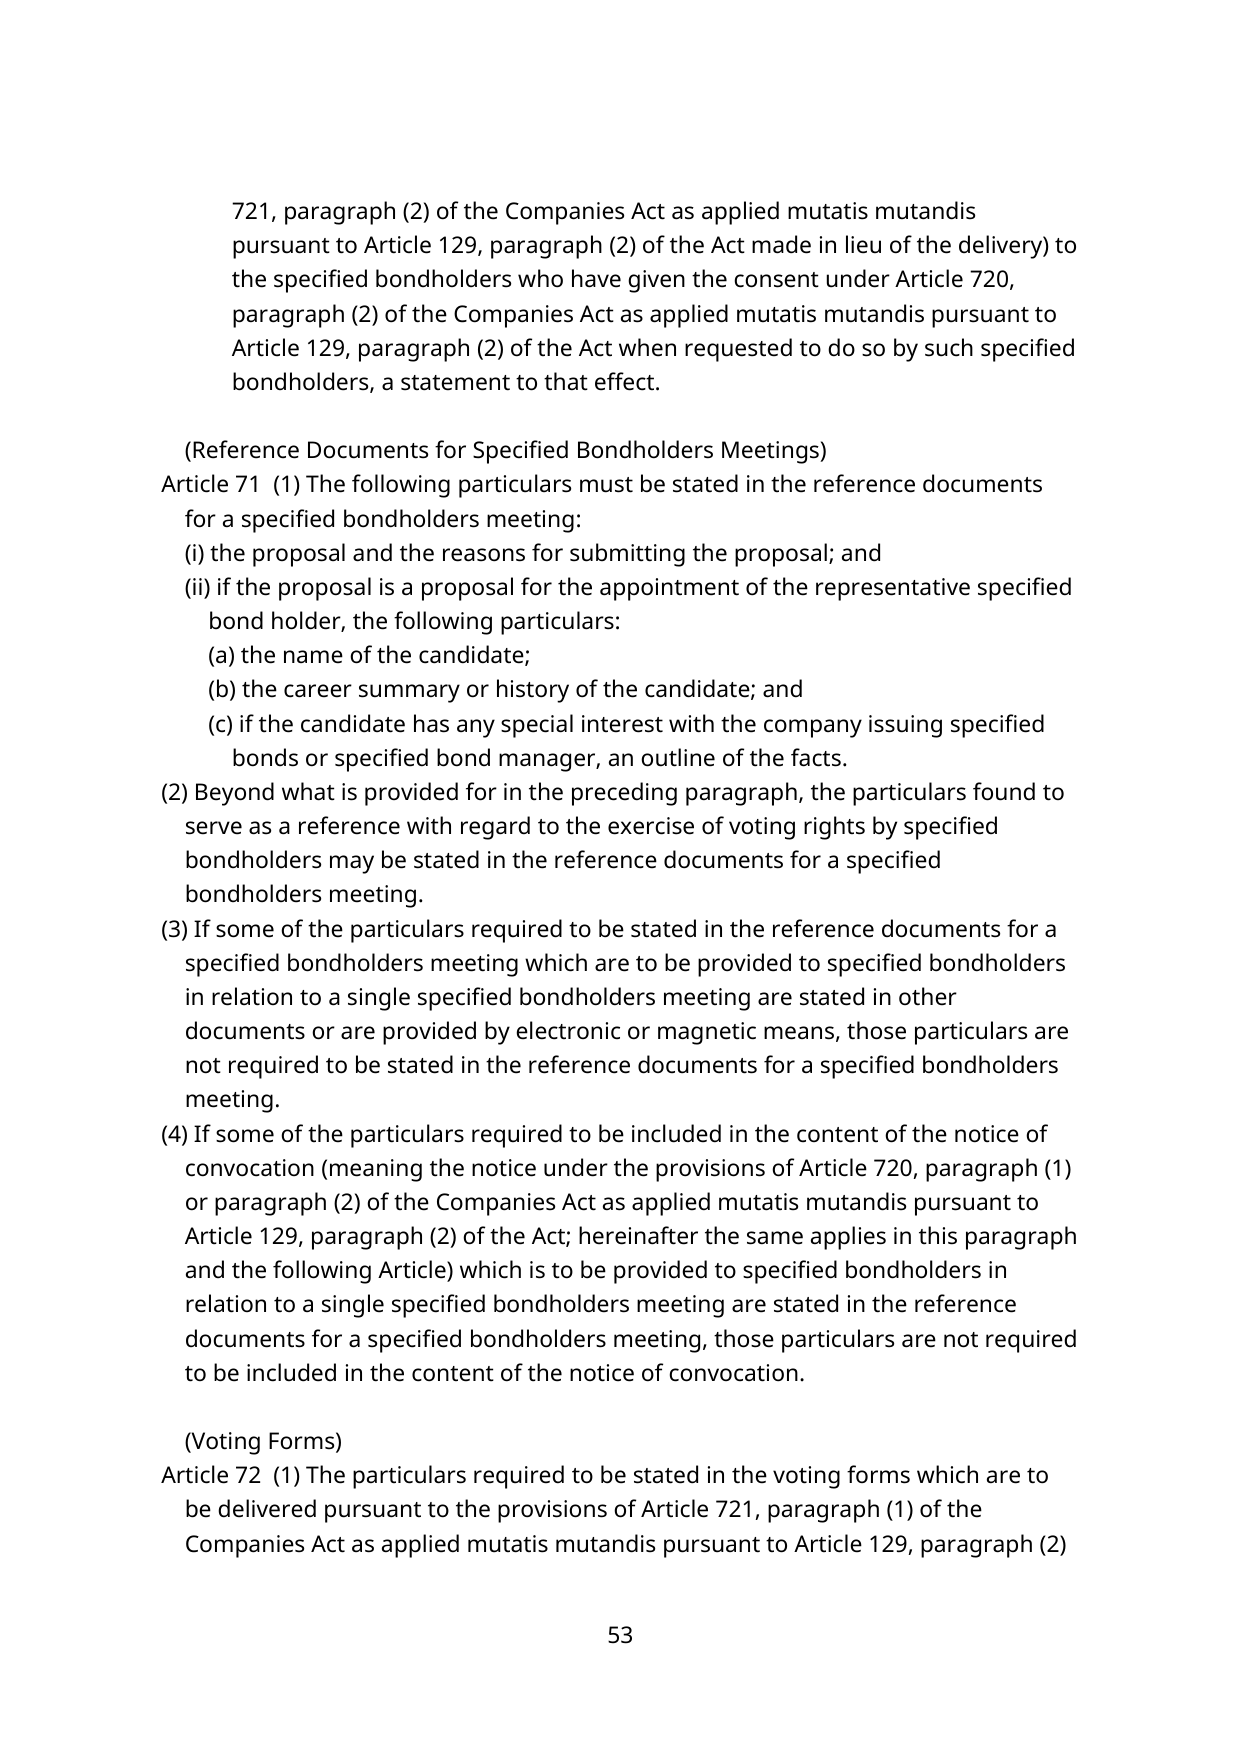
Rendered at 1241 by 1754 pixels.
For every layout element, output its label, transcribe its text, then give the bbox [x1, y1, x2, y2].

text (4) If some of the particulars required to be included in the content of the notice of convocation (meaning the notice under the provisions of Article 720, paragraph (1) or paragraph (2) of the Companies Act as applied mutatis mutandis pursuant to Article 129, paragraph (2) of the Act; hereinafter the same applies in this paragraph and the following Article) which is to be provided to specified bondholders in relation to a single specified bondholders meeting are stated in the reference documents for a specified bondholders meeting, those particulars are not required to be included in the content of the notice of convocation. [161, 1116, 1079, 1389]
text (c) if the candidate has any special interest with the company issuing specified bonds or specified bond manager, an outline of the facts. [207, 706, 1079, 774]
text (ii) if the proposal is a proposal for the appointment of the representative specified bond holder, the following particulars: [184, 569, 1079, 638]
text Article 71 (1) The following particulars must be stated in the reference documents for a specified bondholders meeting: [161, 467, 1079, 535]
text (a) the name of the candidate; [207, 638, 1079, 672]
text (Voting Forms) [184, 1424, 1079, 1458]
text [161, 1458, 1079, 1560]
text (2) Beyond what is provided for in the preceding paragraph, the particulars found to serve as a reference with regard to the exercise of voting rights by specified bondholders may be stated in the reference documents for a specified bondholders meeting. [161, 774, 1079, 911]
text (Reference Documents for Specified Bondholders Meetings) [184, 433, 1079, 467]
text (i) the proposal and the reasons for submitting the proposal; and [184, 535, 1079, 569]
text (b) the career summary or history of the candidate; and [207, 672, 1079, 706]
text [207, 194, 1079, 399]
text (3) If some of the particulars required to be stated in the reference documents for a specified bondholders meeting which are to be provided to specified bondholders in relation to a single specified bondholders meeting are stated in other documents or are provided by electronic or magnetic means, those particulars are not required to be stated in the reference documents for a specified bondholders meeting. [161, 911, 1079, 1116]
